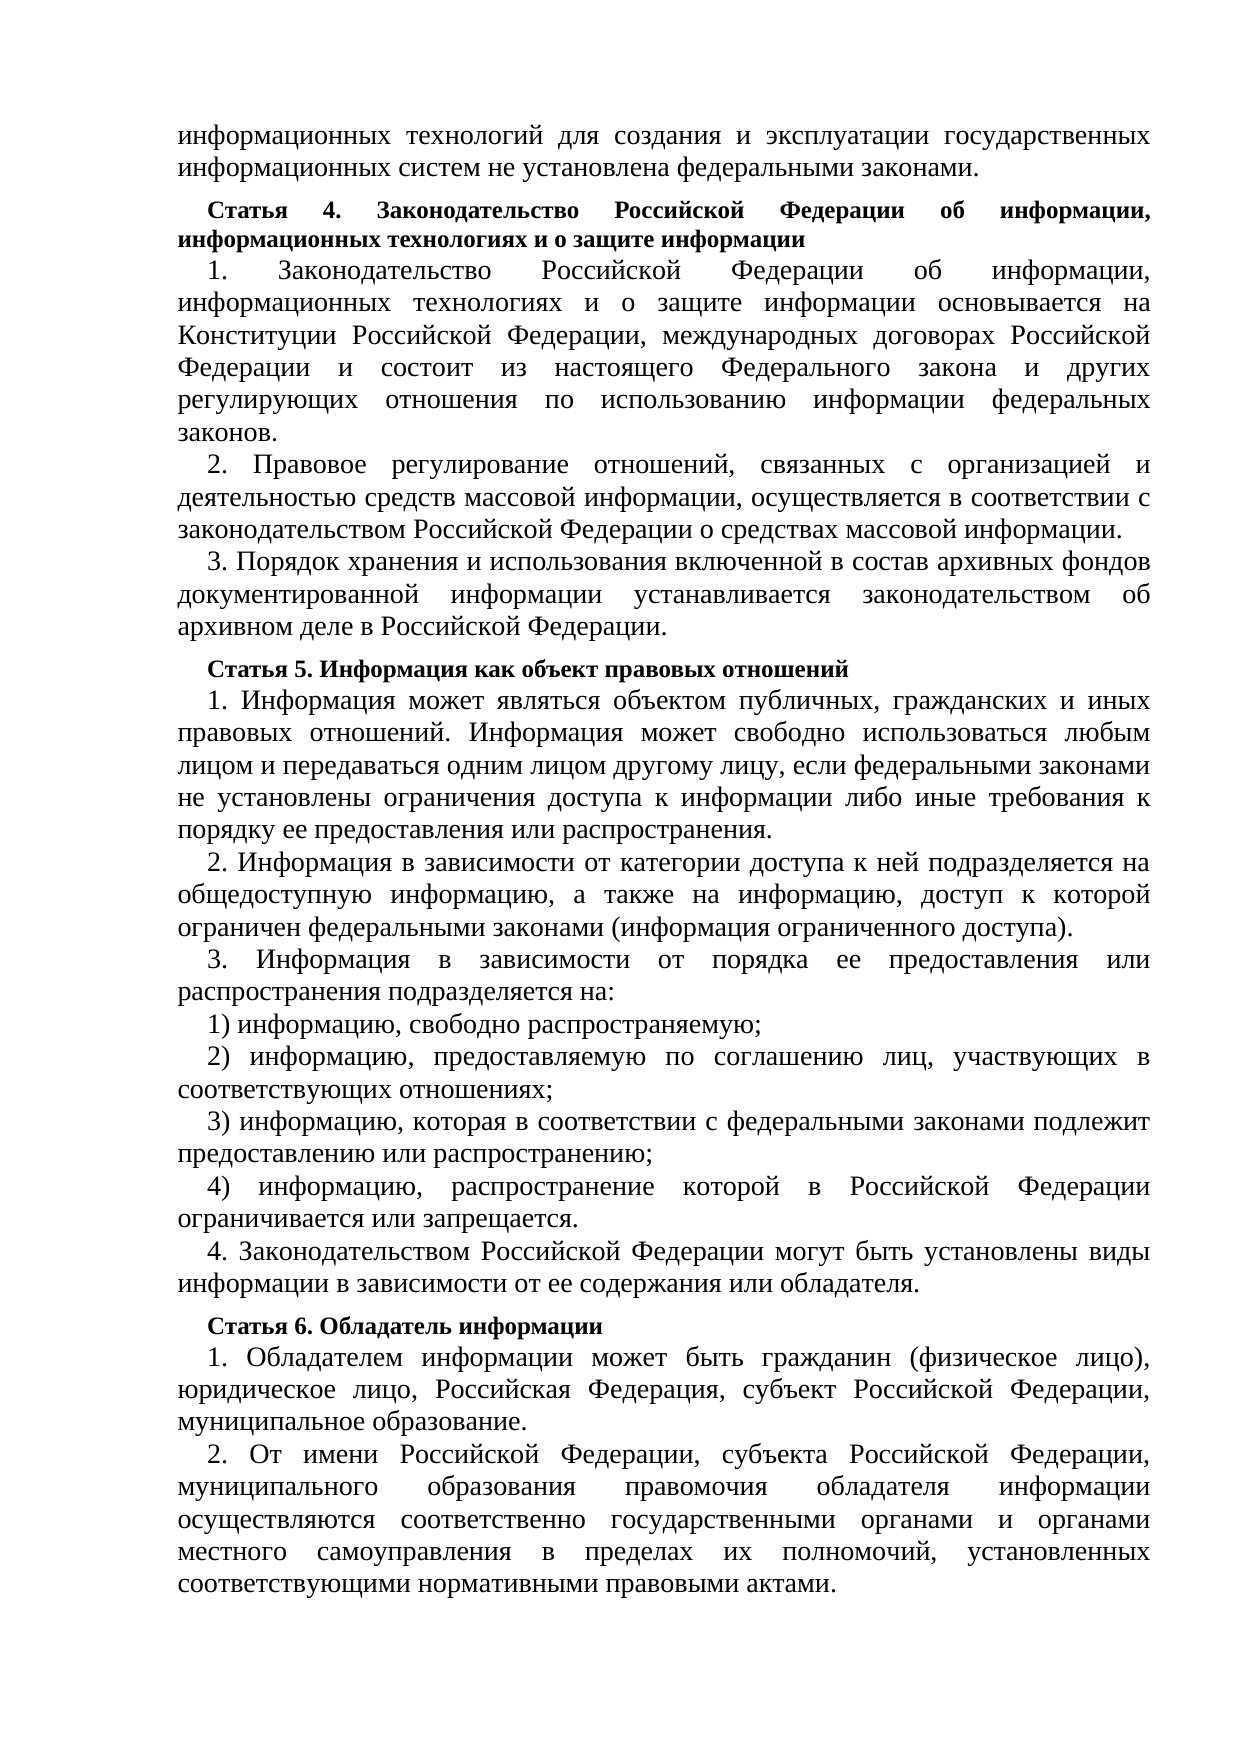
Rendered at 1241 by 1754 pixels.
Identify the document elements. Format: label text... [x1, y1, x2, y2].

text 2) информацию, предоставляемую по соглашению лиц, участвующих в соответствующих отношениях; [177, 1039, 1152, 1104]
text 2. От имени Российской Федерации, субъекта Российской Федерации, муниципального образования правомочия обладателя информации осуществляются соответственно государственными органами и органами местного самоуправления в пределах их полномочий, установленных соответствующими нормативными правовыми актами. [177, 1437, 1152, 1599]
text Статья 6. Обладатель информации [177, 1311, 1152, 1340]
text 4) информацию, распространение которой в Российской Федерации ограничивается или запрещается. [177, 1169, 1152, 1234]
text 1. Информация может являться объектом публичных, гражданских и иных правовых отношений. Информация может свободно использоваться любым лицом и передаваться одним лицом другому лицу, если федеральными законами не установлены ограничения доступа к информации либо иные требования к порядку ее предоставления или распространения. [177, 683, 1152, 845]
text 3. Информация в зависимости от порядка ее предоставления или распространения подразделяется на: [177, 942, 1152, 1007]
text 1) информацию, свободно распространяемую; [177, 1007, 1152, 1039]
text 4. Законодательством Российской Федерации могут быть установлены виды информации в зависимости от ее содержания или обладателя. [177, 1234, 1152, 1298]
text 2. Правовое регулирование отношений, связанных с организацией и деятельностью средств массовой информации, осуществляется в соответствии с законодательством Российской Федерации о средствах массовой информации. [177, 447, 1152, 544]
text 1. Законодательство Российской Федерации об информации, информационных технологиях и о защите информации основывается на Конституции Российской Федерации, международных договорах Российской Федерации и состоит из настоящего Федерального закона и других регулирующих отношения по использованию информации федеральных законов. [177, 253, 1152, 447]
text Статья 4. Законодательство Российской Федерации об информации, информационных технологиях и о защите информации [177, 195, 1152, 253]
text 1. Обладателем информации может быть гражданин (физическое лицо), юридическое лицо, Российская Федерация, субъект Российской Федерации, муниципальное образование. [177, 1340, 1152, 1437]
text 3) информацию, которая в соответствии с федеральными законами подлежит предоставлению или распространению; [177, 1104, 1152, 1169]
text 3. Порядок хранения и использования включенной в состав архивных фондов документированной информации устанавливается законодательством об архивном деле в Российской Федерации. [177, 544, 1152, 642]
text Статья 5. Информация как объект правовых отношений [177, 654, 1152, 683]
text 2. Информация в зависимости от категории доступа к ней подразделяется на общедоступную информацию, а также на информацию, доступ к которой ограничен федеральными законами (информация ограниченного доступа). [177, 845, 1152, 942]
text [177, 118, 1152, 183]
